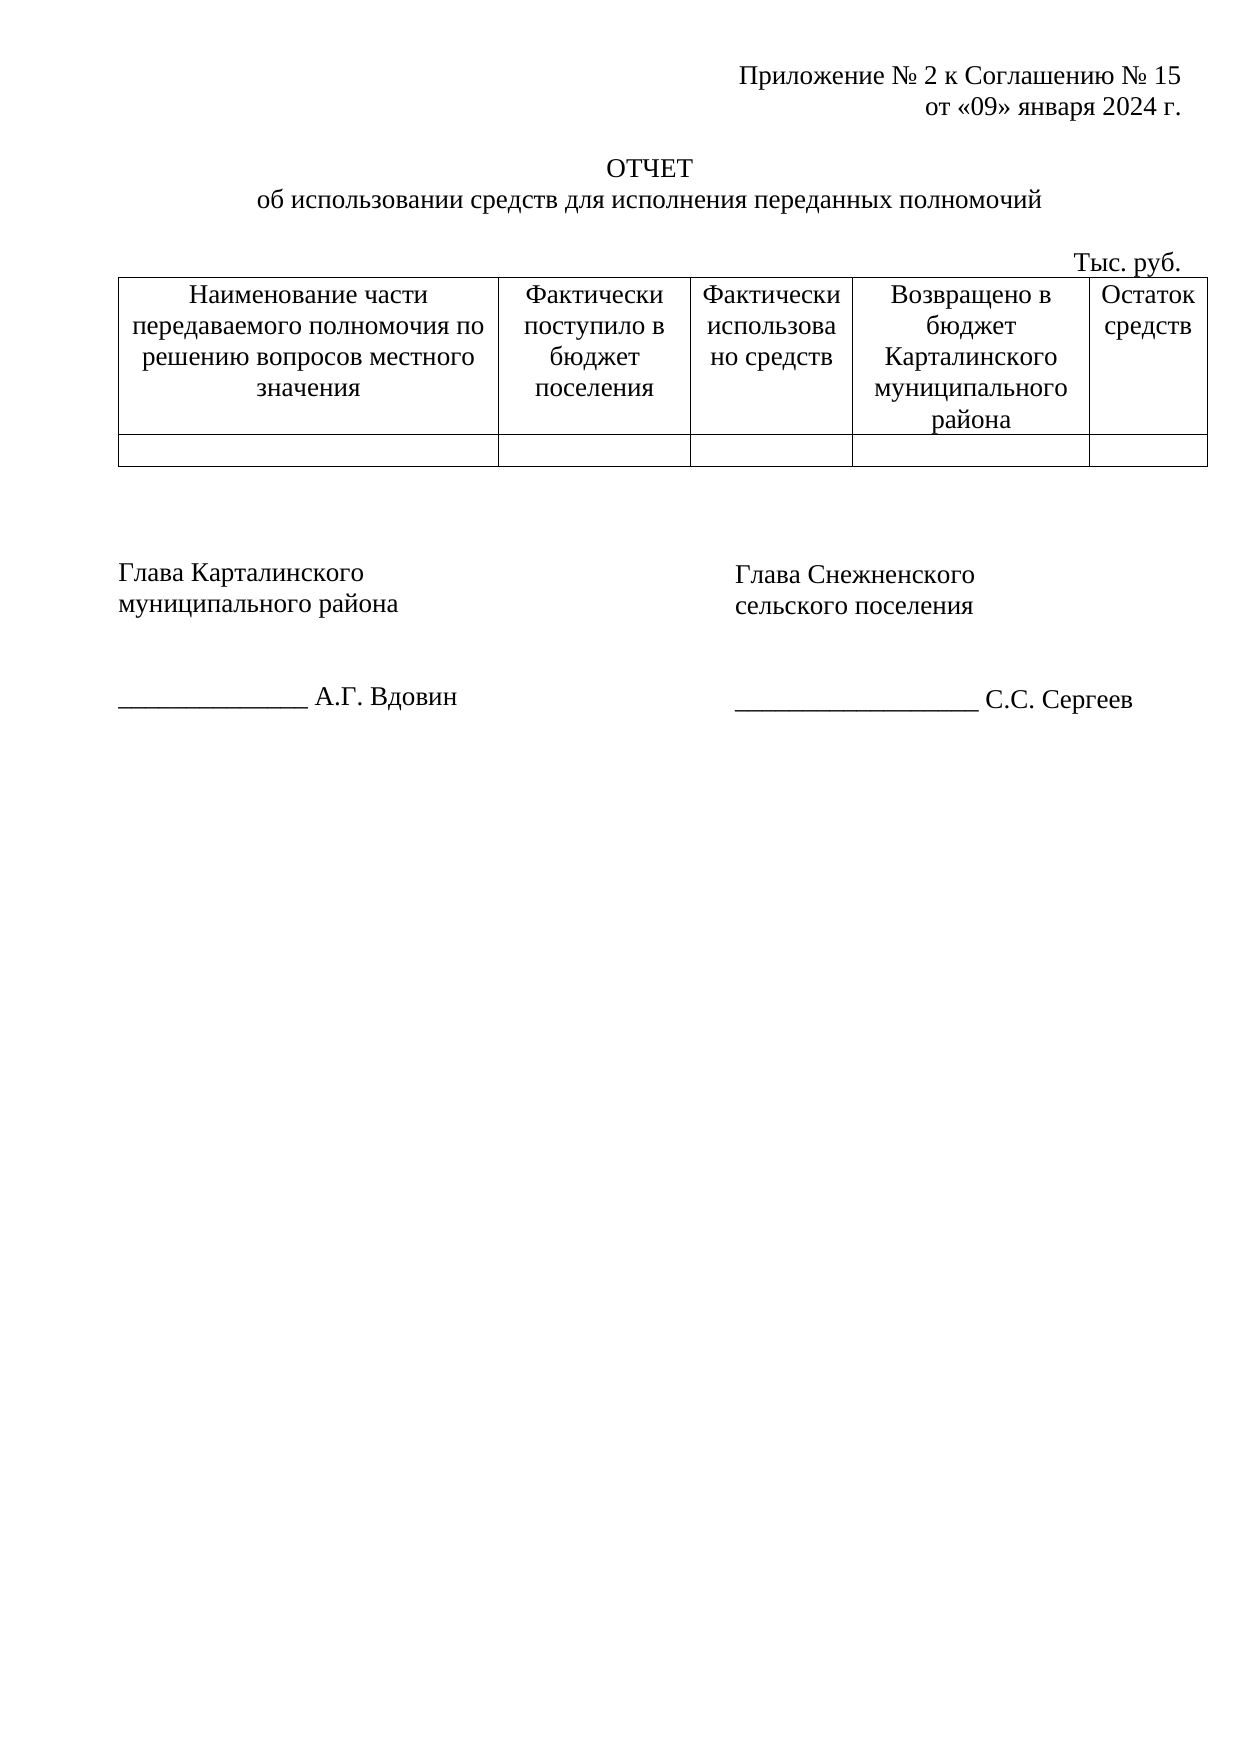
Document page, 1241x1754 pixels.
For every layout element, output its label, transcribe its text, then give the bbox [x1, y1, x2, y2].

text Тыс. руб. [118, 246, 1181, 277]
table_cell [691, 435, 852, 466]
table_header Фактически поступило в бюджет поселения [499, 278, 690, 434]
table_cell [119, 435, 498, 466]
text Приложение № 2 к Соглашению № 15 [118, 59, 1181, 90]
table_header Фактически использовано средств [691, 278, 852, 434]
text об использовании средств для исполнения переданных полномочий [118, 184, 1181, 215]
table_cell [1090, 435, 1207, 466]
table_header Глава Карталинского муниципального района ______________ А.Г. Вдовин [107, 498, 723, 776]
table_header Глава Снежненского сельского поселения __________________ С.С. Сергеев [724, 498, 1231, 776]
table_header Возвращено в бюджет Карталинского муниципального района [853, 278, 1089, 434]
text ОТЧЕТ [118, 152, 1181, 184]
table_header Наименование части передаваемого полномочия по решению вопросов местного значения [119, 278, 498, 434]
table_cell [499, 435, 690, 466]
table_cell [853, 435, 1089, 466]
text от «09» января 2024 г. [118, 90, 1181, 121]
table_header Остаток средств [1090, 278, 1207, 434]
